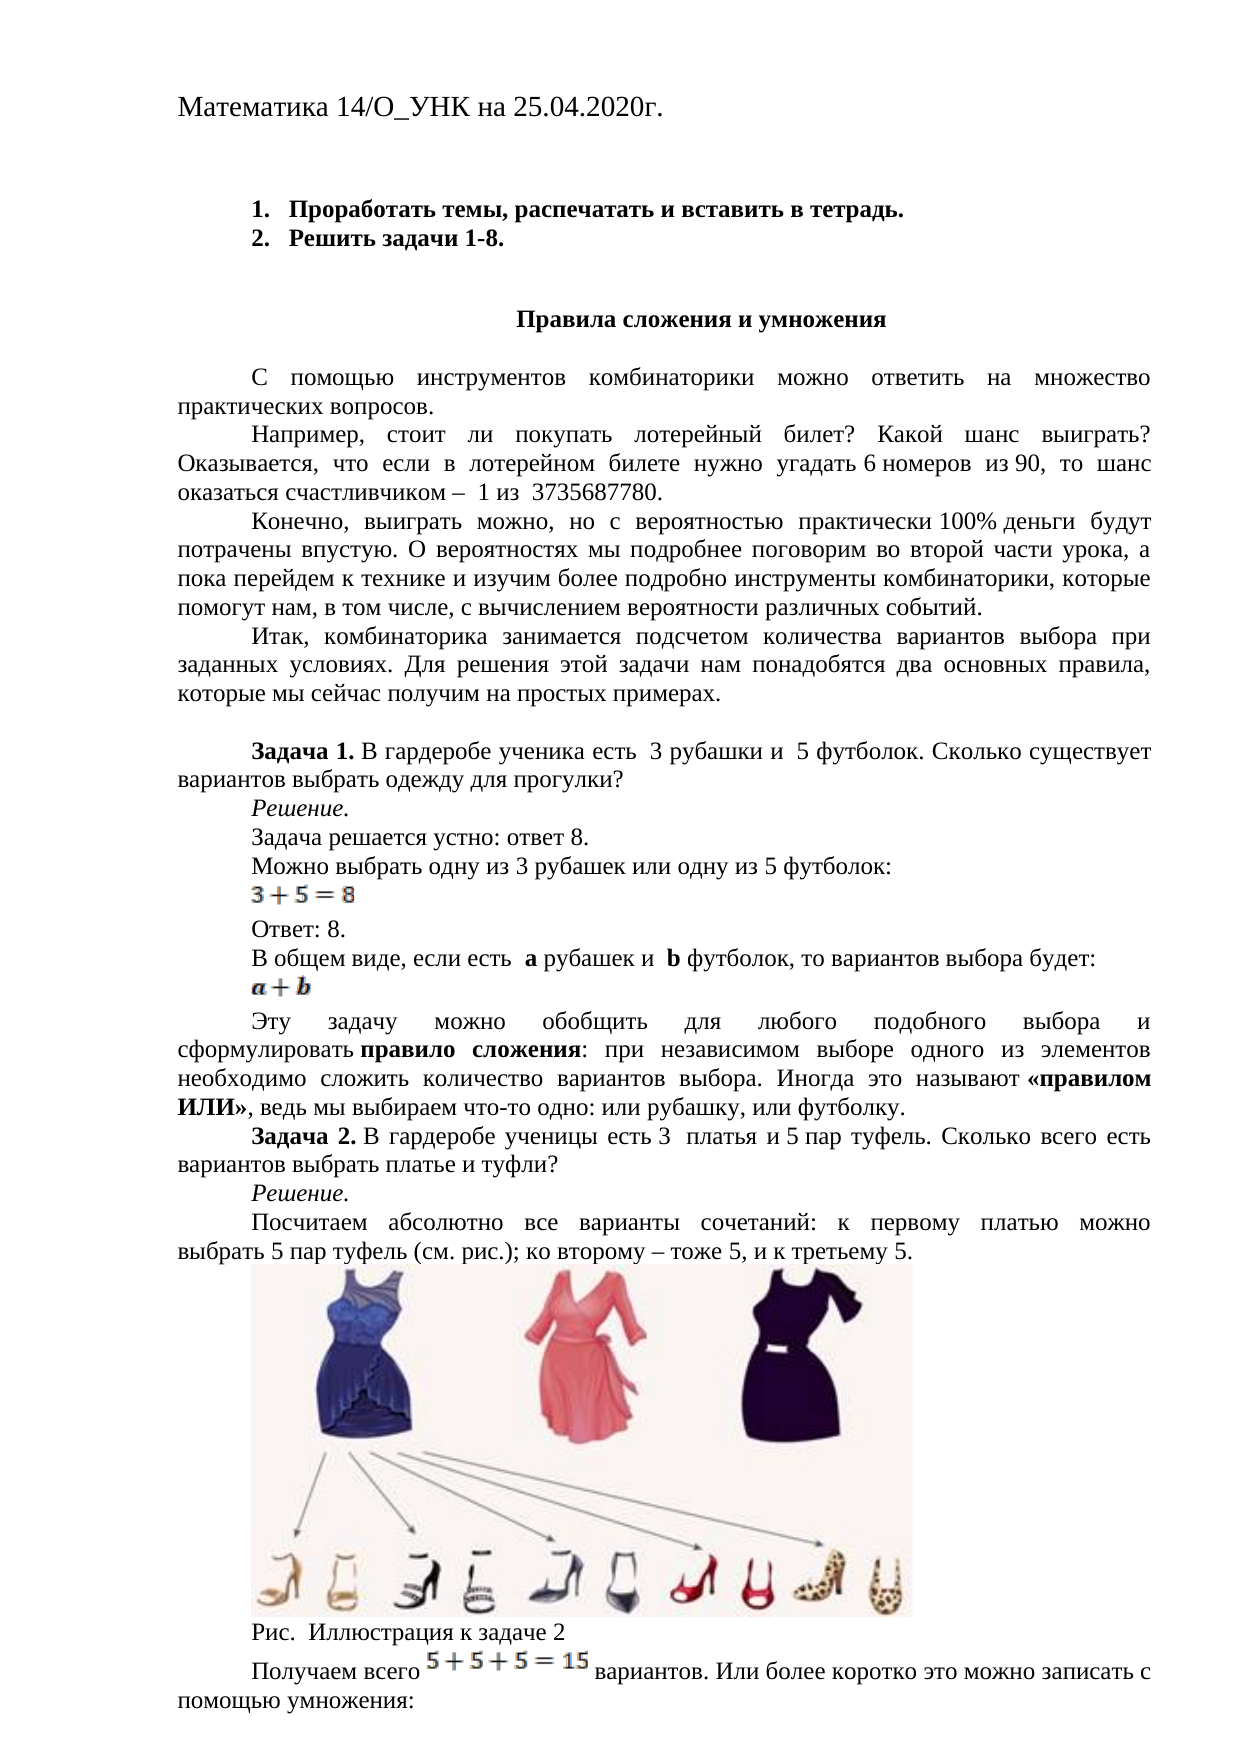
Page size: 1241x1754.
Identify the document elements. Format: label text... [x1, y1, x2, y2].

text С помощью инструментов комбинаторики можно ответить на множество практических вопросов. [177, 362, 1152, 419]
text Можно выбрать одну из 3 рубашек или одну из 5 футболок: [177, 851, 1152, 879]
text Ответ: 8. [177, 914, 1152, 943]
text Задача 1. В гардеробе ученика есть 3 рубашки и 5 футболок. Сколько существует вариантов выбрать одежду для прогулки? [177, 736, 1152, 793]
list Проработать темы, распечатать и вставить в тетрадь. [251, 194, 1152, 223]
text Получаем всего вариантов. Или более коротко это можно записать с помощью умножения: [177, 1645, 1152, 1714]
text В общем виде, если есть a рубашек и b футболок, то вариантов выбора будет: [177, 943, 1152, 971]
picture [251, 1264, 913, 1617]
text Например, стоит ли покупать лотерейный билет? Какой шанс выиграть? Оказывается, что если в лотерейном билете нужно угадать 6 номеров из 90, то шанс оказаться счастливчиком – 1 из 3735687780. [177, 419, 1152, 506]
text Конечно, выиграть можно, но с вероятностью практически 100% деньги будут потрачены впустую. О вероятностях мы подробнее поговорим во второй части урока, а пока перейдем к технике и изучим более подробно инструменты комбинаторики, которые помогут нам, в том числе, с вычислением вероятности различных событий. [177, 506, 1152, 621]
text Задача решается устно: ответ 8. [177, 822, 1152, 851]
text Итак, комбинаторика занимается подсчетом количества вариантов выбора при заданных условиях. Для решения этой задачи нам понадобятся два основных правила, которые мы сейчас получим на простых примерах. [177, 621, 1152, 707]
picture [251, 971, 312, 1006]
list Решить задачи 1-8. [251, 223, 1152, 252]
text Эту задачу можно обобщить для любого подобного выбора и сформулировать правило сложения: при независимом выборе одного из элементов необходимо сложить количество вариантов выбора. Иногда это называют «правилом ИЛИ», ведь мы выбираем что-то одно: или рубашку, или футболку. [177, 1006, 1152, 1121]
text Правила сложения и умножения [177, 304, 1152, 333]
text Посчитаем абсолютно все варианты сочетаний: к первому платью можно выбрать 5 пар туфель (см. рис.); ко второму – тоже 5, и к третьему 5. [177, 1207, 1152, 1264]
text Рис. Иллюстрация к задаче 2 [177, 1617, 1152, 1645]
text Математика 14/О_УНК на 25.04.2020г. [177, 89, 1152, 122]
picture [426, 1645, 588, 1680]
text Задача 2. В гардеробе ученицы есть 3 платья и 5 пар туфель. Сколько всего есть вариантов выбрать платье и туфли? [177, 1121, 1152, 1178]
text Решение. [177, 1178, 1152, 1207]
text Решение. [177, 793, 1152, 822]
picture [251, 879, 355, 914]
